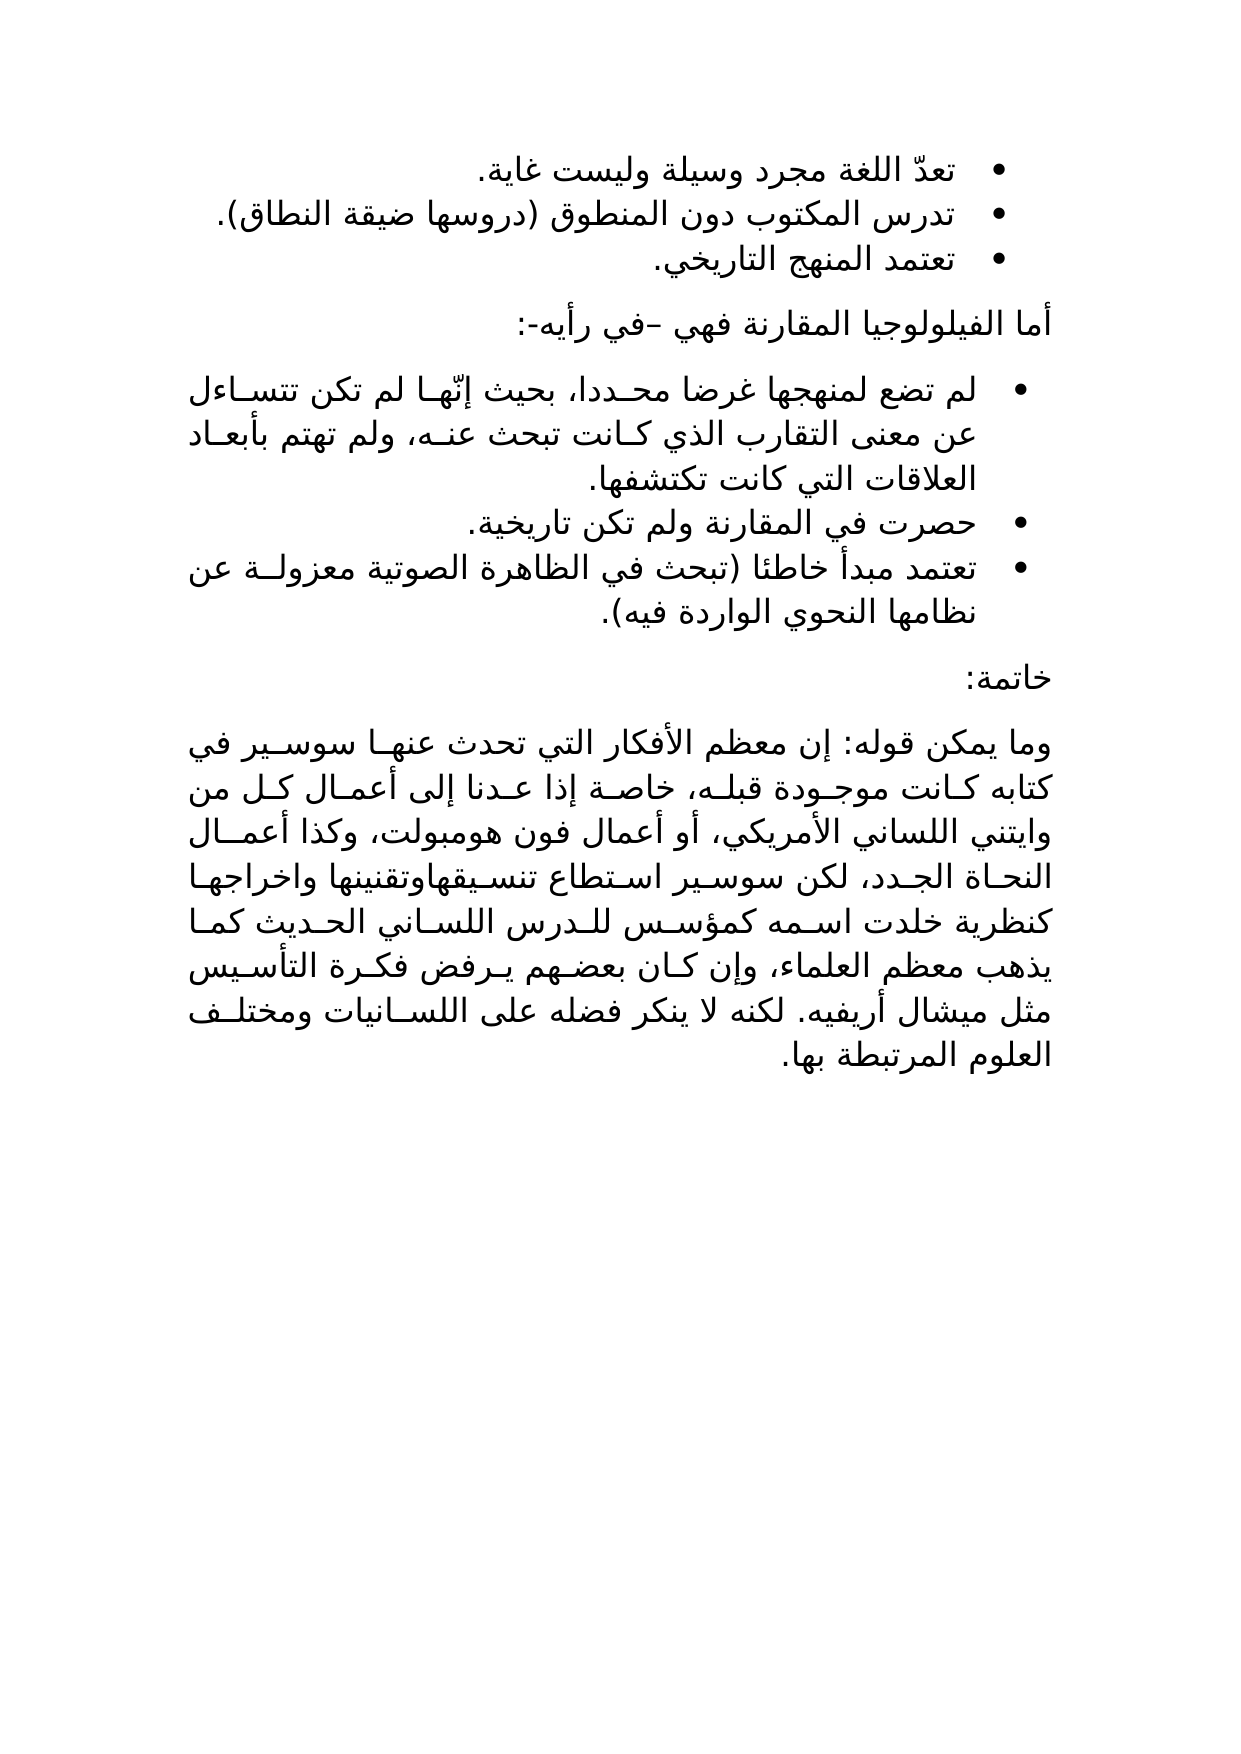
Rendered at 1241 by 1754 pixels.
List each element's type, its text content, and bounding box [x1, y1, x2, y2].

text وما يمكن قوله: إن معظم الأفكار التي تحدث عنها سوسير في كتابه كانت موجودة قبله، خاصة إذا عدنا إلى أعمال كل من وايتني اللساني الأمريكي، أو أعمال فون هومبولت، وكذا أعمال النحاة الجدد، لكن سوسير استطاع تنسيقهاوتقنينها واخراجها كنظرية خلدت اسمه كمؤسس للدرس اللساني الحديث كما يذهب معظم العلماء، وإن كان بعضهم يرفض فكرة التأسيس مثل ميشال أريفيه. لكنه لا ينكر فضله على اللسانيات ومختلف العلوم المرتبطة بها. [187, 724, 1053, 1075]
text أما الفيلولوجيا المقارنة فهي –في رأيه-: [187, 304, 1053, 343]
list تعتمد مبدأ خاطئا (تبحث في الظاهرة الصوتية معزولة عن نظامها النحوي الواردة فيه). [187, 548, 1015, 632]
list تعتمد المنهج التاريخي. [187, 239, 993, 278]
list حصرت في المقارنة ولم تكن تاريخية. [187, 504, 1015, 543]
list تعدّ اللغة مجرد وسيلة وليست غاية. [187, 150, 993, 189]
list تدرس المكتوب دون المنطوق (دروسها ضيقة النطاق). [187, 194, 993, 233]
list لم تضع لمنهجها غرضا محددا، بحيث إنّها لم تكن تتساءل عن معنى التقارب الذي كانت تبحث عنه، ولم تهتم بأبعاد العلاقات التي كانت تكتشفها. [187, 370, 1015, 498]
text خاتمة: [187, 658, 1053, 697]
